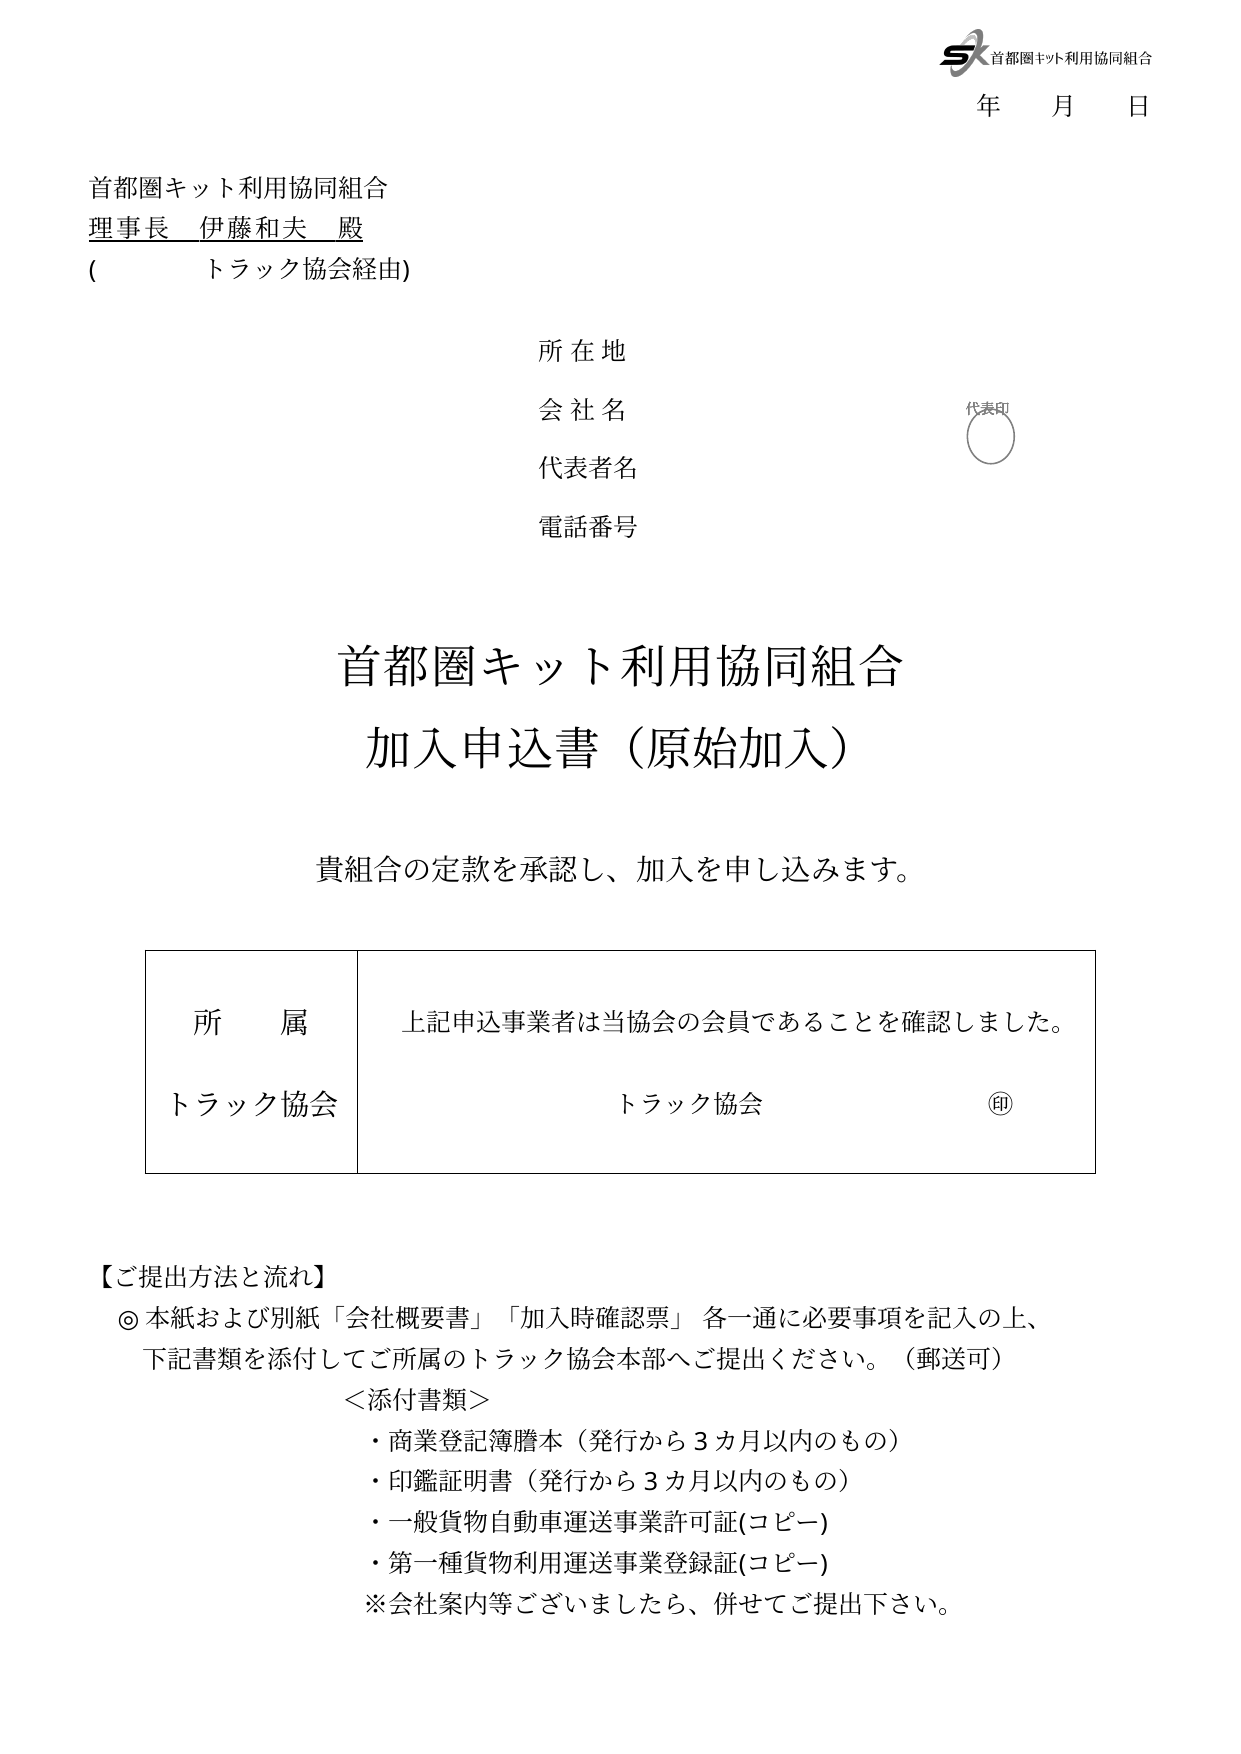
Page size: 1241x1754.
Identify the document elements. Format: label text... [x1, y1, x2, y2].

text 所 在 地 [539, 329, 1152, 370]
text 首都圏キット利用協同組合 [89, 623, 1152, 704]
table_header 上記申込事業者は当協会の会員であることを確認しました。 トラック協会 ㊞ [358, 951, 1095, 1173]
text ・商業登記簿謄本（発行から3カ月以内のもの） [89, 1419, 1152, 1460]
text ◎ 本紙および別紙「会社概要書」「加入時確認票」 各一通に必要事項を記入の上、 [117, 1296, 1152, 1337]
text ※会社案内等ございましたら、併せてご提出下さい。 [89, 1582, 1152, 1623]
text 貴組合の定款を承認し、加入を申し込みます。 [89, 827, 1152, 909]
text 会 社 名 [539, 388, 1152, 429]
text 理事長 伊藤和夫 殿 [89, 207, 1152, 247]
text ( トラック協会経由) [89, 247, 1152, 288]
text 電話番号 [539, 505, 1152, 546]
text 加入申込書（原始加入） [89, 704, 1152, 786]
text ＜添付書類＞ [117, 1378, 1152, 1419]
text 年 月 日 [89, 84, 1152, 125]
text ・一般貨物自動車運送事業許可証(コピー) [89, 1501, 1152, 1541]
text ・第一種貨物利用運送事業登録証(コピー) [89, 1541, 1152, 1582]
text ・印鑑証明書（発行から3カ月以内のもの） [89, 1460, 1152, 1501]
table_header 所 属 トラック協会 [146, 951, 357, 1173]
text 代表者名 [539, 447, 1152, 487]
text 首都圏キット利用協同組合 [89, 166, 1152, 207]
picture [939, 29, 1152, 77]
text 【ご提出方法と流れ】 [89, 1256, 1152, 1296]
text 下記書類を添付してご所属のトラック協会本部へご提出ください。（郵送可） [117, 1337, 1152, 1378]
